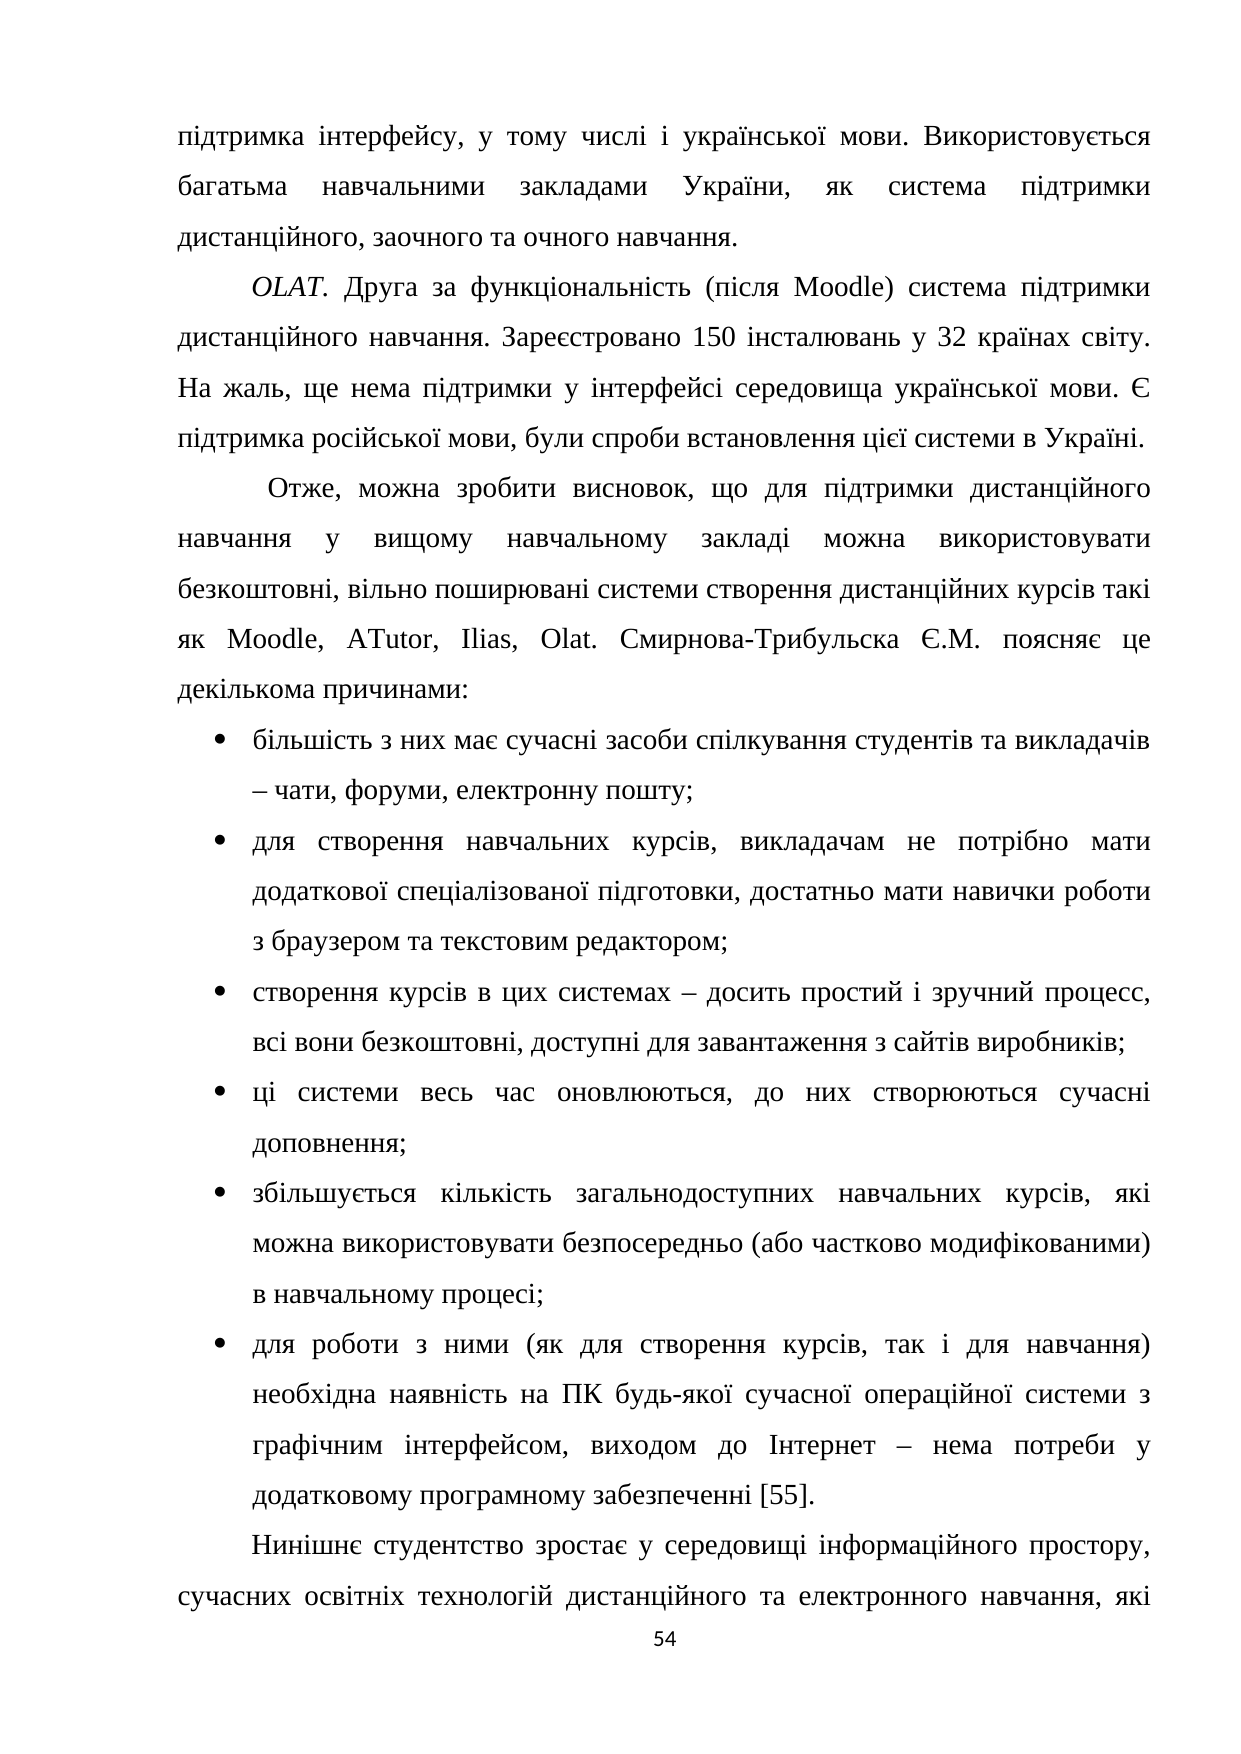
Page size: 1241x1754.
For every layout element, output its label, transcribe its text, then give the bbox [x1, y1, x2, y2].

text Отже, можна зробити висновок, що для підтримки дистанційного навчання у вищому навчальному закладі можна використовувати безкоштовні, вільно поширювані системи створення дистанційних курсів такі як Moodle, ATutor, Ilias, Olat. Смирнова-Трибульска Є.М. поясняє це декількома причинами: [177, 470, 1152, 705]
text OLAT. Друга за функціональність (після Moodle) система підтримки дистанційного навчання. Зареєстровано 150 інсталювань у 32 країнах світу. На жаль, ще нема підтримки у інтерфейсі середовища української мови. Є підтримка російської мови, були спроби встановлення цієї системи в Україні. [177, 269, 1152, 453]
list для створення навчальних курсів, викладачам не потрібно мати додаткової спеціалізованої підготовки, достатньо мати навички роботи з браузером та текстовим редактором; [215, 823, 1152, 957]
list для роботи з ними (як для створення курсів, так і для навчання) необхідна наявність на ПК будь-якої сучасної операційної системи з графічним інтерфейсом, виходом до Інтернет – нема потреби у додатковому програмному забезпеченні [55]. [215, 1326, 1152, 1511]
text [177, 118, 1152, 252]
list збільшується кількість загальнодоступних навчальних курсів, які можна використовувати безпосередньо (або частково модифікованими) в навчальному процесі; [215, 1175, 1152, 1309]
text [177, 1527, 1152, 1611]
list більшість з них має сучасні засоби спілкування студентів та викладачів – чати, форуми, електронну пошту; [215, 722, 1152, 806]
list ці системи весь час оновлюються, до них створюються сучасні доповнення; [215, 1074, 1152, 1158]
list створення курсів в цих системах – досить простий і зручний процесс, всі вони безкоштовні, доступні для завантаження з сайтів виробників; [215, 974, 1152, 1058]
